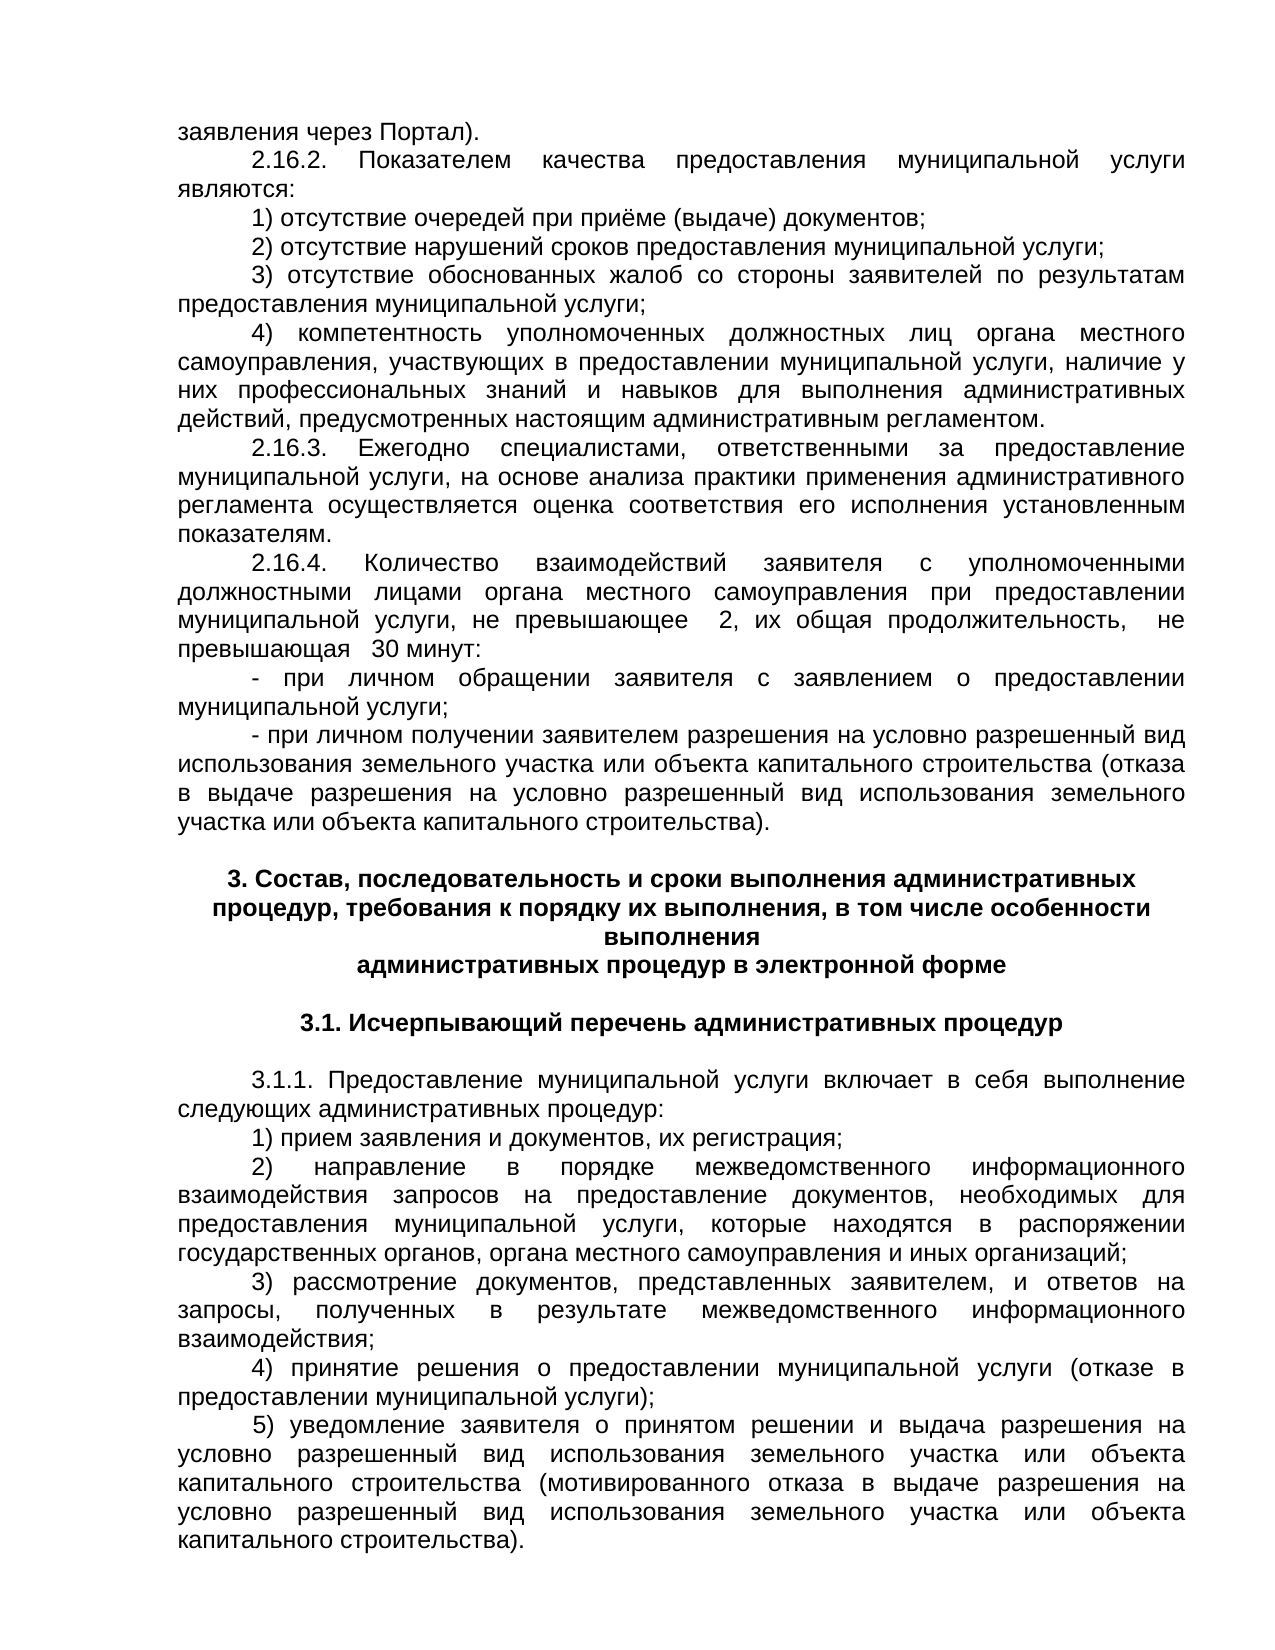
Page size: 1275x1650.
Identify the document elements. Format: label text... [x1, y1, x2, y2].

text 3) рассмотрение документов, представленных заявителем, и ответов на запросы, полученных в результате межведомственного информационного взаимодействия; [177, 1267, 1186, 1353]
text 2.16.3. Ежегодно специалистами, ответственными за предоставление муниципальной услуги, на основе анализа практики применения административного регламента осуществляется оценка соответствия его исполнения установленным показателям. [177, 433, 1186, 548]
text - при личном получении заявителем разрешения на условно разрешенный вид использования земельного участка или объекта капитального строительства (отказа в выдаче разрешения на условно разрешенный вид использования земельного участка или объекта капитального строительства). [177, 720, 1186, 835]
text административных процедур в электронной форме [177, 950, 1186, 979]
text 2) направление в порядке межведомственного информационного взаимодействия запросов на предоставление документов, необходимых для предоставления муниципальной услуги, которые находятся в распоряжении государственных органов, органа местного самоуправления и иных организаций; [177, 1152, 1186, 1267]
text 2) отсутствие нарушений сроков предоставления муниципальной услуги; [177, 232, 1186, 260]
text 2.16.2. Показателем качества предоставления муниципальной услуги являются: [177, 145, 1186, 203]
text 4) компетентность уполномоченных должностных лиц органа местного самоуправления, участвующих в предоставлении муниципальной услуги, наличие у них профессиональных знаний и навыков для выполнения административных действий, предусмотренных настоящим административным регламентом. [177, 318, 1186, 433]
text 3.1. Исчерпывающий перечень административных процедур [177, 1008, 1186, 1037]
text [177, 117, 1186, 145]
text 3) отсутствие обоснованных жалоб со стороны заявителей по результатам предоставления муниципальной услуги; [177, 260, 1186, 318]
text 2.16.4. Количество взаимодействий заявителя с уполномоченными должностными лицами органа местного самоуправления при предоставлении муниципальной услуги, не превышающее 2, их общая продолжительность, не превышающая 30 минут: [177, 548, 1186, 663]
text 5) уведомление заявителя о принятом решении и выдача разрешения на условно разрешенный вид использования земельного участка или объекта капитального строительства (мотивированного отказа в выдаче разрешения на условно разрешенный вид использования земельного участка или объекта капитального строительства). [177, 1410, 1186, 1554]
text 1) отсутствие очередей при приёме (выдаче) документов; [177, 203, 1186, 232]
text 3. Состав, последовательность и сроки выполнения административных процедур, требования к порядку их выполнения, в том числе особенности выполнения [177, 864, 1186, 950]
text - при личном обращении заявителя с заявлением о предоставлении муниципальной услуги; [177, 663, 1186, 720]
text 3.1.1. Предоставление муниципальной услуги включает в себя выполнение следующих административных процедур: [177, 1065, 1186, 1123]
text 4) принятие решения о предоставлении муниципальной услуги (отказе в предоставлении муниципальной услуги); [177, 1353, 1186, 1410]
text 1) прием заявления и документов, их регистрация; [177, 1123, 1186, 1152]
